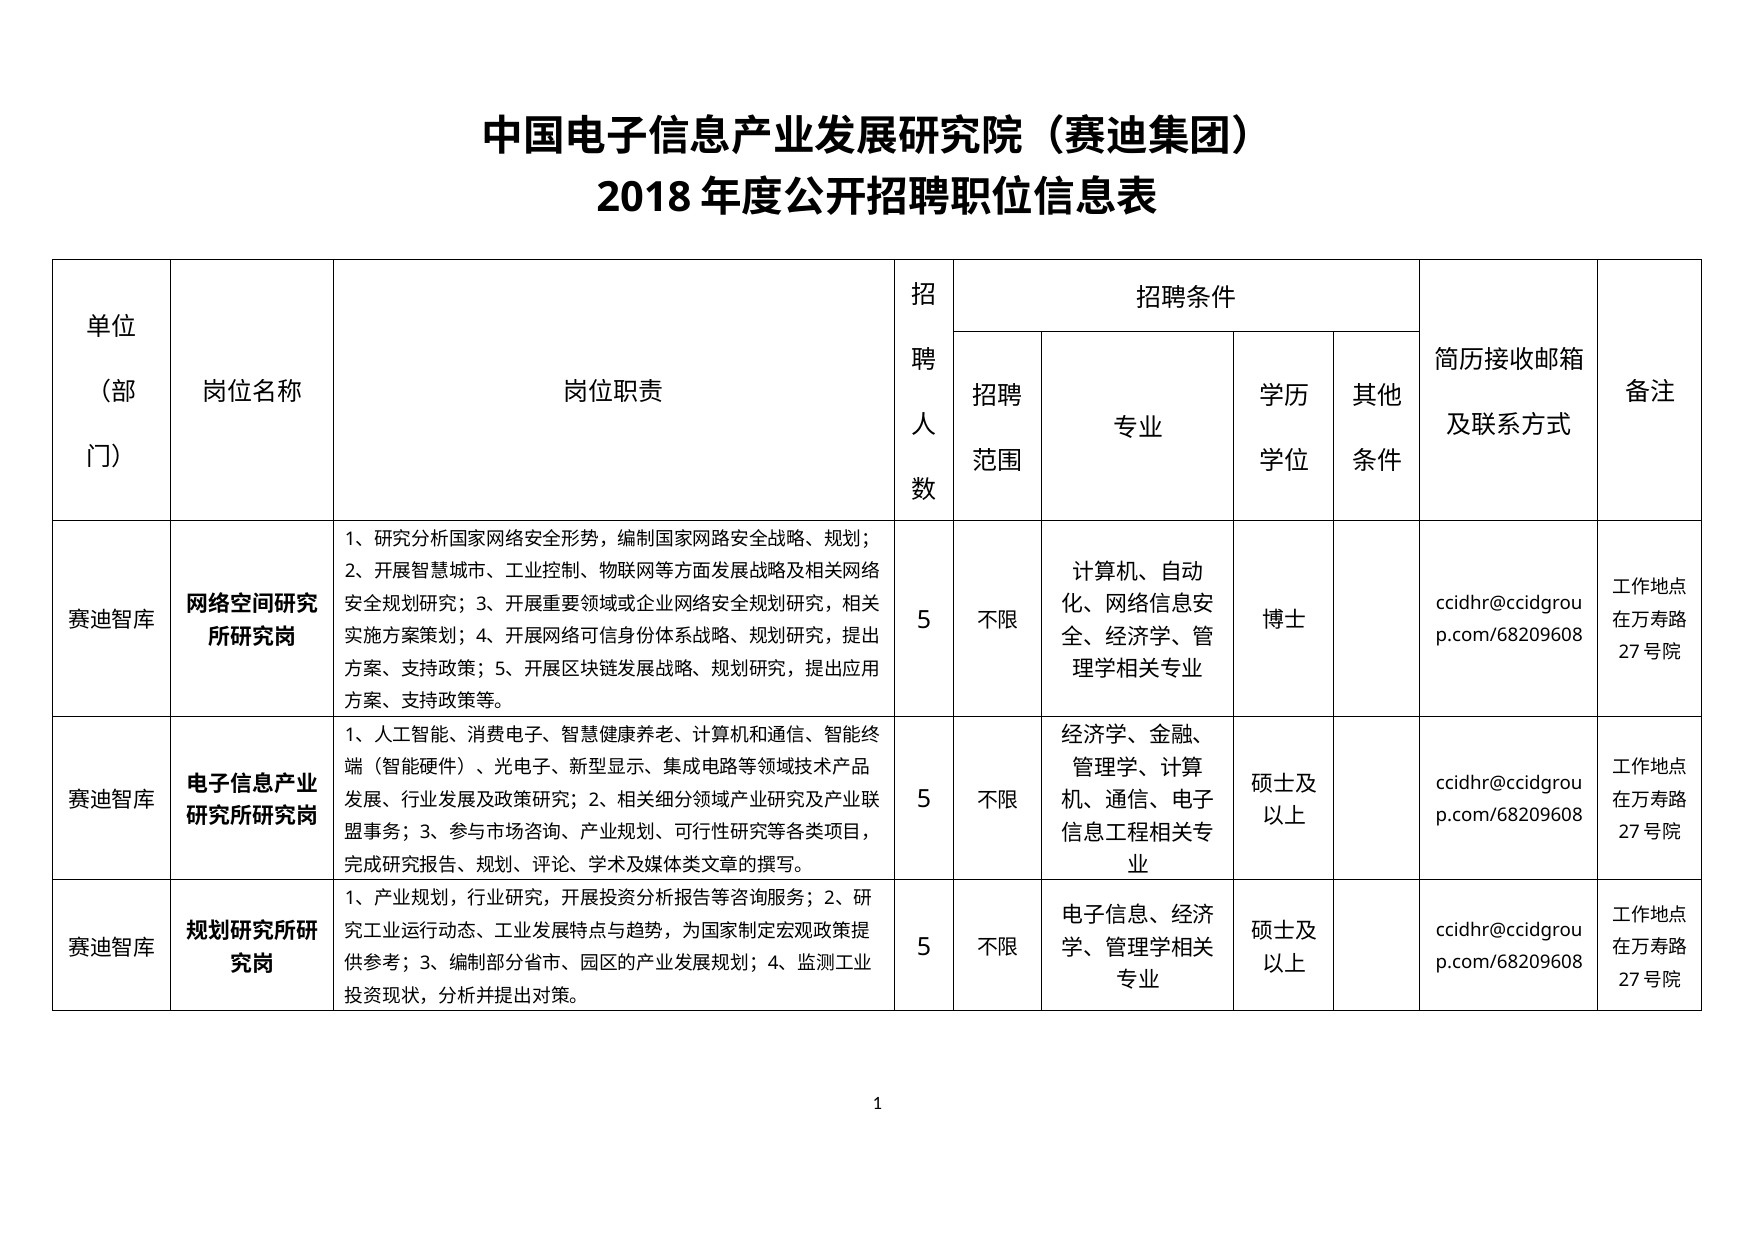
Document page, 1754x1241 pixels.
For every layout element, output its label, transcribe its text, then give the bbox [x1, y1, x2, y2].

table_cell 1、人工智能、消费电子、智慧健康养老、计算机和通信、智能终端（智能硬件）、光电子、新型显示、集成电路等领域技术产品发展、行业发展及政策研究；2、相关细分领域产业研究及产业联盟事务；3、参与市场咨询、产业规划、可行性研究等各类项目，完成研究报告、规划、评论、学术及媒体类文章的撰写。 [334, 717, 894, 879]
table_header 备注 [1598, 260, 1701, 520]
table_cell 不限 [954, 521, 1041, 716]
table_cell ccidhr@ccidgroup.com/68209608 [1420, 521, 1597, 716]
table_cell 赛迪智库 [53, 717, 170, 879]
table_cell 硕士及以上 [1234, 717, 1333, 879]
table_cell 电子信息产业 研究所研究岗 [171, 717, 333, 879]
table_cell 5 [895, 717, 953, 879]
table_cell 赛迪智库 [53, 880, 170, 1010]
table_cell 5 [895, 880, 953, 1010]
table_cell 工作地点在万寿路27号院 [1598, 521, 1701, 716]
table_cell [1420, 880, 1597, 1010]
table_cell 规划研究所研究岗 [171, 880, 333, 1010]
table_cell 经济学、金融、管理学、计算机、通信、电子信息工程相关专业 [1042, 717, 1233, 879]
table_cell 博士 [1234, 521, 1333, 716]
table_header 单位 （部门） [53, 260, 170, 520]
table_cell 5 [895, 521, 953, 716]
table_cell 赛迪智库 [53, 521, 170, 716]
table_cell [1334, 717, 1419, 879]
table_cell 不限 [954, 717, 1041, 879]
table_cell [1334, 880, 1419, 1010]
table_header 岗位职责 [334, 260, 894, 520]
table_header 简历接收邮箱及联系方式 [1420, 260, 1597, 520]
table_cell 工作地点在万寿路27号院 [1598, 717, 1701, 879]
table_cell 招聘范围 [954, 332, 1041, 520]
table_cell 网络空间研究所研究岗 [171, 521, 333, 716]
table_cell 专业 [1042, 332, 1233, 520]
text 2018年度公开招聘职位信息表 [150, 163, 1604, 223]
text 中国电子信息产业发展研究院（赛迪集团） [150, 102, 1604, 163]
table_cell 硕士及以上 [1234, 880, 1333, 1010]
table_cell 1、产业规划，行业研究，开展投资分析报告等咨询服务；2、研究工业运行动态、工业发展特点与趋势，为国家制定宏观政策提供参考；3、编制部分省市、园区的产业发展规划；4、监测工业投资现状，分析并提出对策。 [334, 880, 894, 1010]
table_cell 1、研究分析国家网络安全形势，编制国家网路安全战略、规划；2、开展智慧城市、工业控制、物联网等方面发展战略及相关网络安全规划研究；3、开展重要领域或企业网络安全规划研究，相关实施方案策划；4、开展网络可信身份体系战略、规划研究，提出方案、支持政策；5、开展区块链发展战略、规划研究，提出应用方案、支持政策等。 [334, 521, 894, 716]
table_header 招聘人数 [895, 260, 953, 520]
table_cell 电子信息、经济学、管理学相关专业 [1042, 880, 1233, 1010]
table_cell [1334, 521, 1419, 716]
table_cell ccidhr@ccidgroup.com/68209608 [1420, 717, 1597, 879]
table_cell 工作地点在万寿路27号院 [1598, 880, 1701, 1010]
table_cell 其他条件 [1334, 332, 1419, 520]
table_cell 计算机、自动化、网络信息安全、经济学、管理学相关专业 [1042, 521, 1233, 716]
table_header 岗位名称 [171, 260, 333, 520]
table_cell 学历 学位 [1234, 332, 1333, 520]
table_header 招聘条件 [954, 260, 1419, 331]
table_cell 不限 [954, 880, 1041, 1010]
